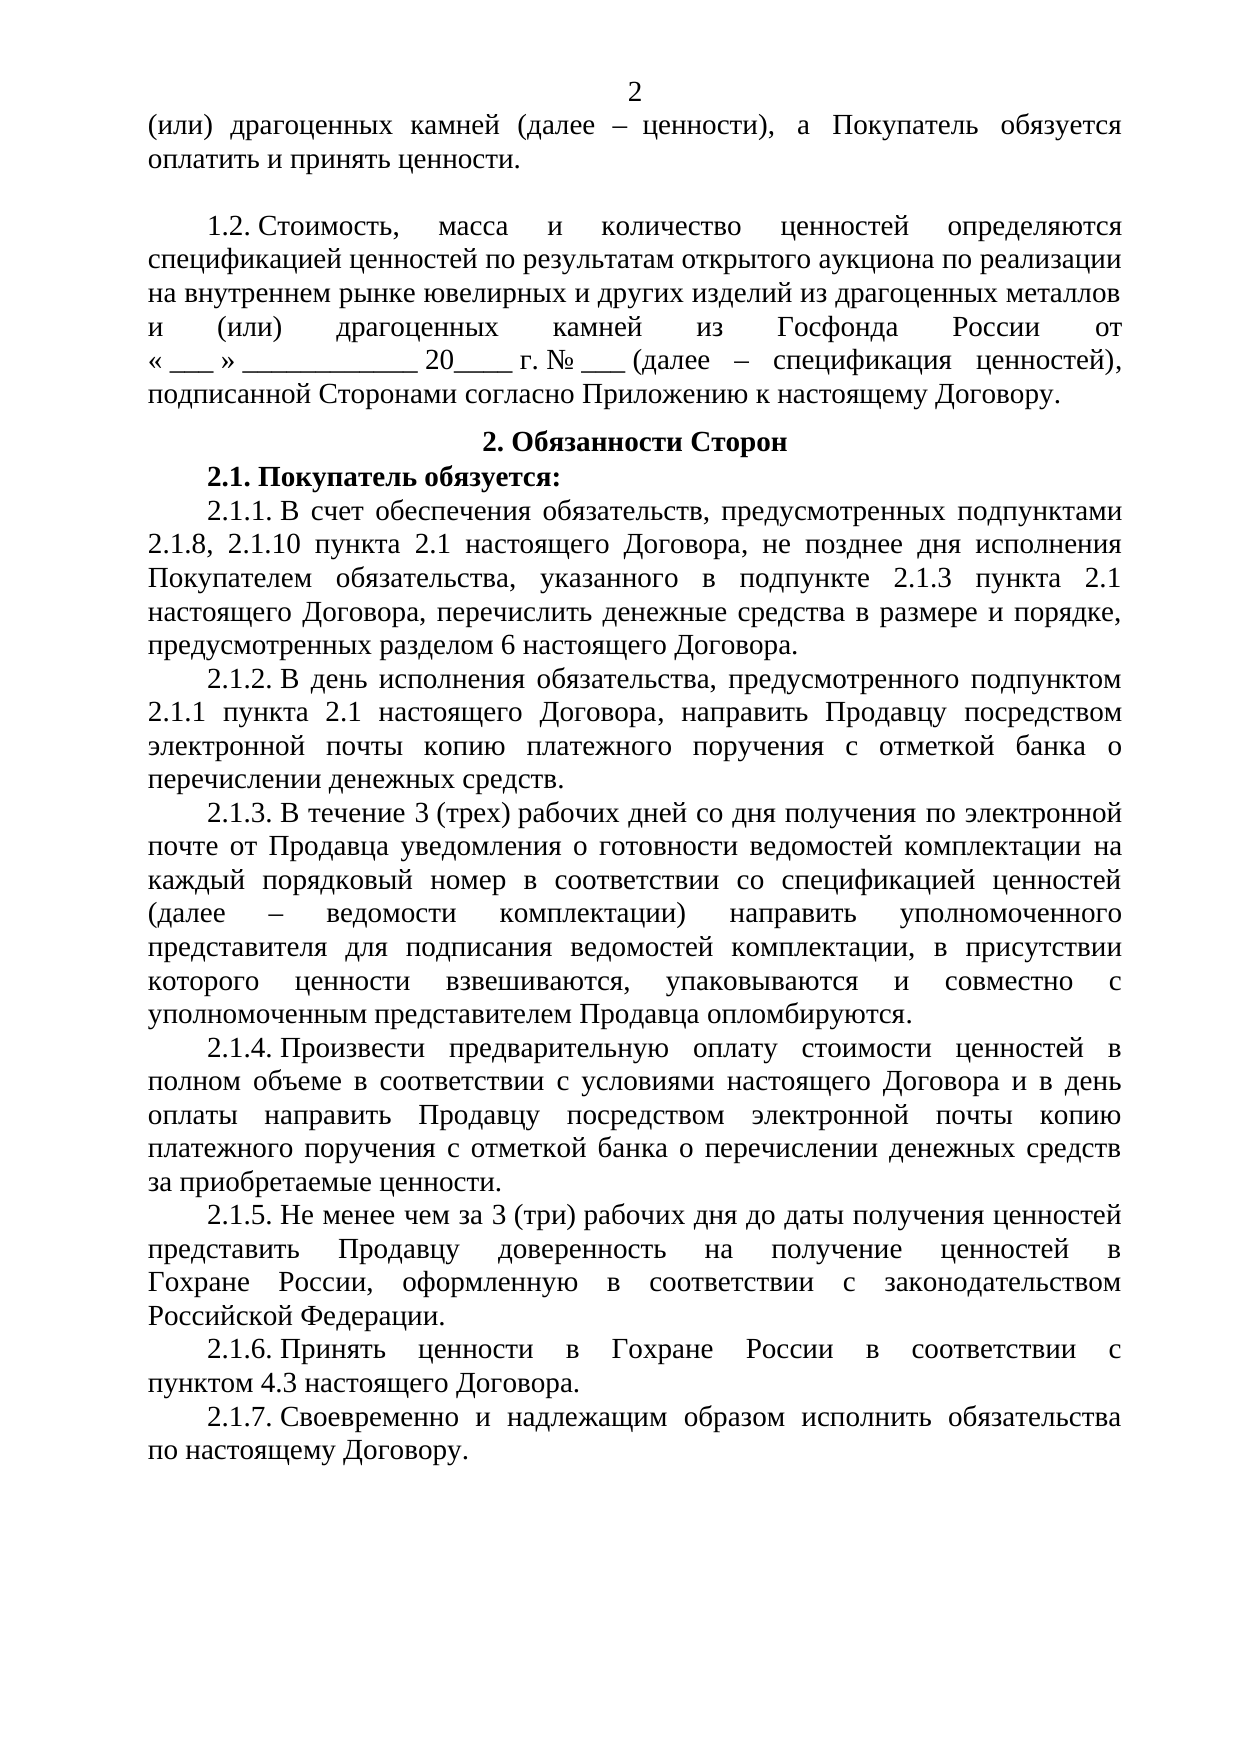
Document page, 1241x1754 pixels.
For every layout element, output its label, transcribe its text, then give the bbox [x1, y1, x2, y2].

text 2.1.5. Не менее чем за 3 (три) рабочих дня до даты получения ценностей представить Продавцу доверенность на получение ценностей в Гохране России, оформленную в соответствии с законодательством Российской Федерации. [148, 1197, 1122, 1332]
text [148, 107, 1122, 174]
text 1.2. Стоимость, масса и количество ценностей определяются спецификацией ценностей по результатам открытого аукциона по реализации на внутреннем рынке ювелирных и других изделий из драгоценных металлов и (или) драгоценных камней из Госфонда России от « ___ » ____________ 20____ г. № ___ (далее – спецификация ценностей), подписанной Сторонами согласно Приложению к настоящему Договору. [148, 208, 1122, 409]
text 2.1. Покупатель обязуется: [148, 459, 1122, 493]
text 2.1.4. Произвести предварительную оплату стоимости ценностей в полном объеме в соответствии с условиями настоящего Договора и в день оплаты направить Продавцу посредством электронной почты копию платежного поручения с отметкой банка о перечислении денежных средств за приобретаемые ценности. [148, 1030, 1122, 1197]
text 2.1.7. Своевременно и надлежащим образом исполнить обязательства по настоящему Договору. [148, 1399, 1122, 1466]
text 2. Обязанности Сторон [148, 424, 1122, 457]
text 2.1.2. В день исполнения обязательства, предусмотренного подпунктом 2.1.1 пункта 2.1 настоящего Договора, направить Продавцу посредством электронной почты копию платежного поручения с отметкой банка о перечислении денежных средств. [148, 661, 1122, 795]
text 2.1.6. Принять ценности в Гохране России в соответствии с пунктом 4.3 настоящего Договора. [148, 1332, 1122, 1399]
text 2.1.3. В течение 3 (трех) рабочих дней со дня получения по электронной почте от Продавца уведомления о готовности ведомостей комплектации на каждый порядковый номер в соответствии со спецификацией ценностей (далее – ведомости комплектации) направить уполномоченного представителя для подписания ведомостей комплектации, в присутствии которого ценности взвешиваются, упаковываются и совместно с уполномоченным представителем Продавца опломбируются. [148, 795, 1122, 1030]
text 2.1.1. В счет обеспечения обязательств, предусмотренных подпунктами 2.1.8, 2.1.10 пункта 2.1 настоящего Договора, не позднее дня исполнения Покупателем обязательства, указанного в подпункте 2.1.3 пункта 2.1 настоящего Договора, перечислить денежные средства в размере и порядке, предусмотренных разделом 6 настоящего Договора. [148, 493, 1122, 661]
